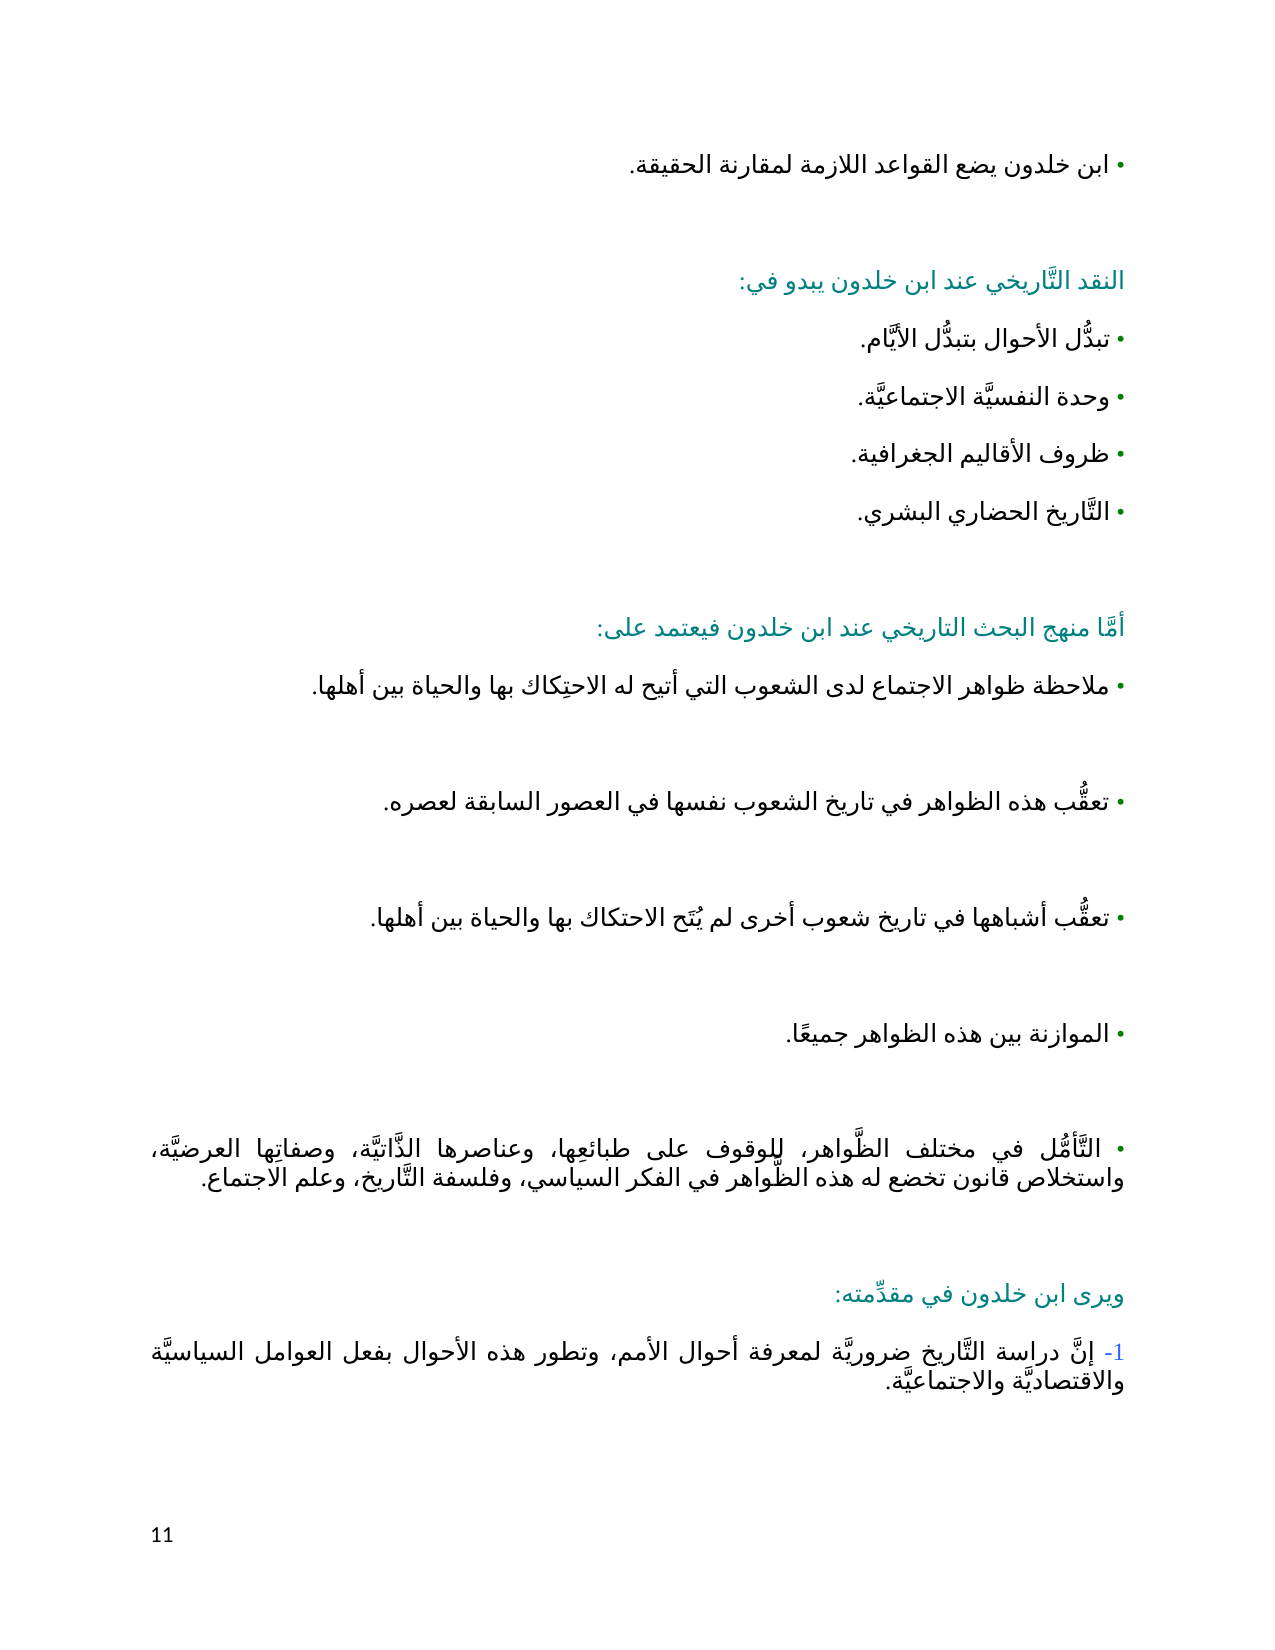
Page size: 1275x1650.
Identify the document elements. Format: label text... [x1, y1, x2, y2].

text • تعقُّب أشباهها في تاريخ شعوب أخرى لم يُتَح الاحتكاك بها والحياة بين أهلها. [150, 903, 1125, 932]
text 1- إنَّ دراسة التَّاريخ ضروريَّة لمعرفة أحوال الأمم، وتطور هذه الأحوال بفعل العوامل السياسيَّة والاقتصاديَّة والاجتماعيَّة. [150, 1337, 1125, 1394]
text • ابن خلدون يضع القواعد اللازمة لمقارنة الحقيقة. [150, 150, 1125, 179]
text • ظروف الأقاليم الجغرافية. [150, 439, 1125, 468]
text • وحدة النفسيَّة الاجتماعيَّة. [150, 382, 1125, 410]
text أمَّا منهج البحث التاريخي عند ابن خلدون فيعتمد على: [150, 613, 1125, 642]
text النقد التَّاريخي عند ابن خلدون يبدو في: [150, 266, 1125, 294]
text • تبدُّل الأحوال بتبدُّل الأيَّام. [150, 324, 1125, 352]
text • ملاحظة ظواهر الاجتماع لدى الشعوب التي أتيح له الاحتِكاك بها والحياة بين أهلها. [150, 671, 1125, 700]
text • الموازنة بين هذه الظواهر جميعًا. [150, 1019, 1125, 1047]
text ويرى ابن خلدون في مقدِّمته: [150, 1279, 1125, 1308]
text • تعقُّب هذه الظواهر في تاريخ الشعوب نفسها في العصور السابقة لعصره. [150, 787, 1125, 816]
text • التَّأمُّل في مختلف الظَّواهر، للوقوف على طبائعِها، وعناصرها الذَّاتيَّة، وصفاتِها العرضيَّة، واستخلاص قانون تخضع له هذه الظَّواهر في الفكر السياسي، وفلسفة التَّاريخ، وعلم الاجتماع. [150, 1134, 1125, 1192]
text • التَّاريخ الحضاري البشري. [150, 497, 1125, 526]
